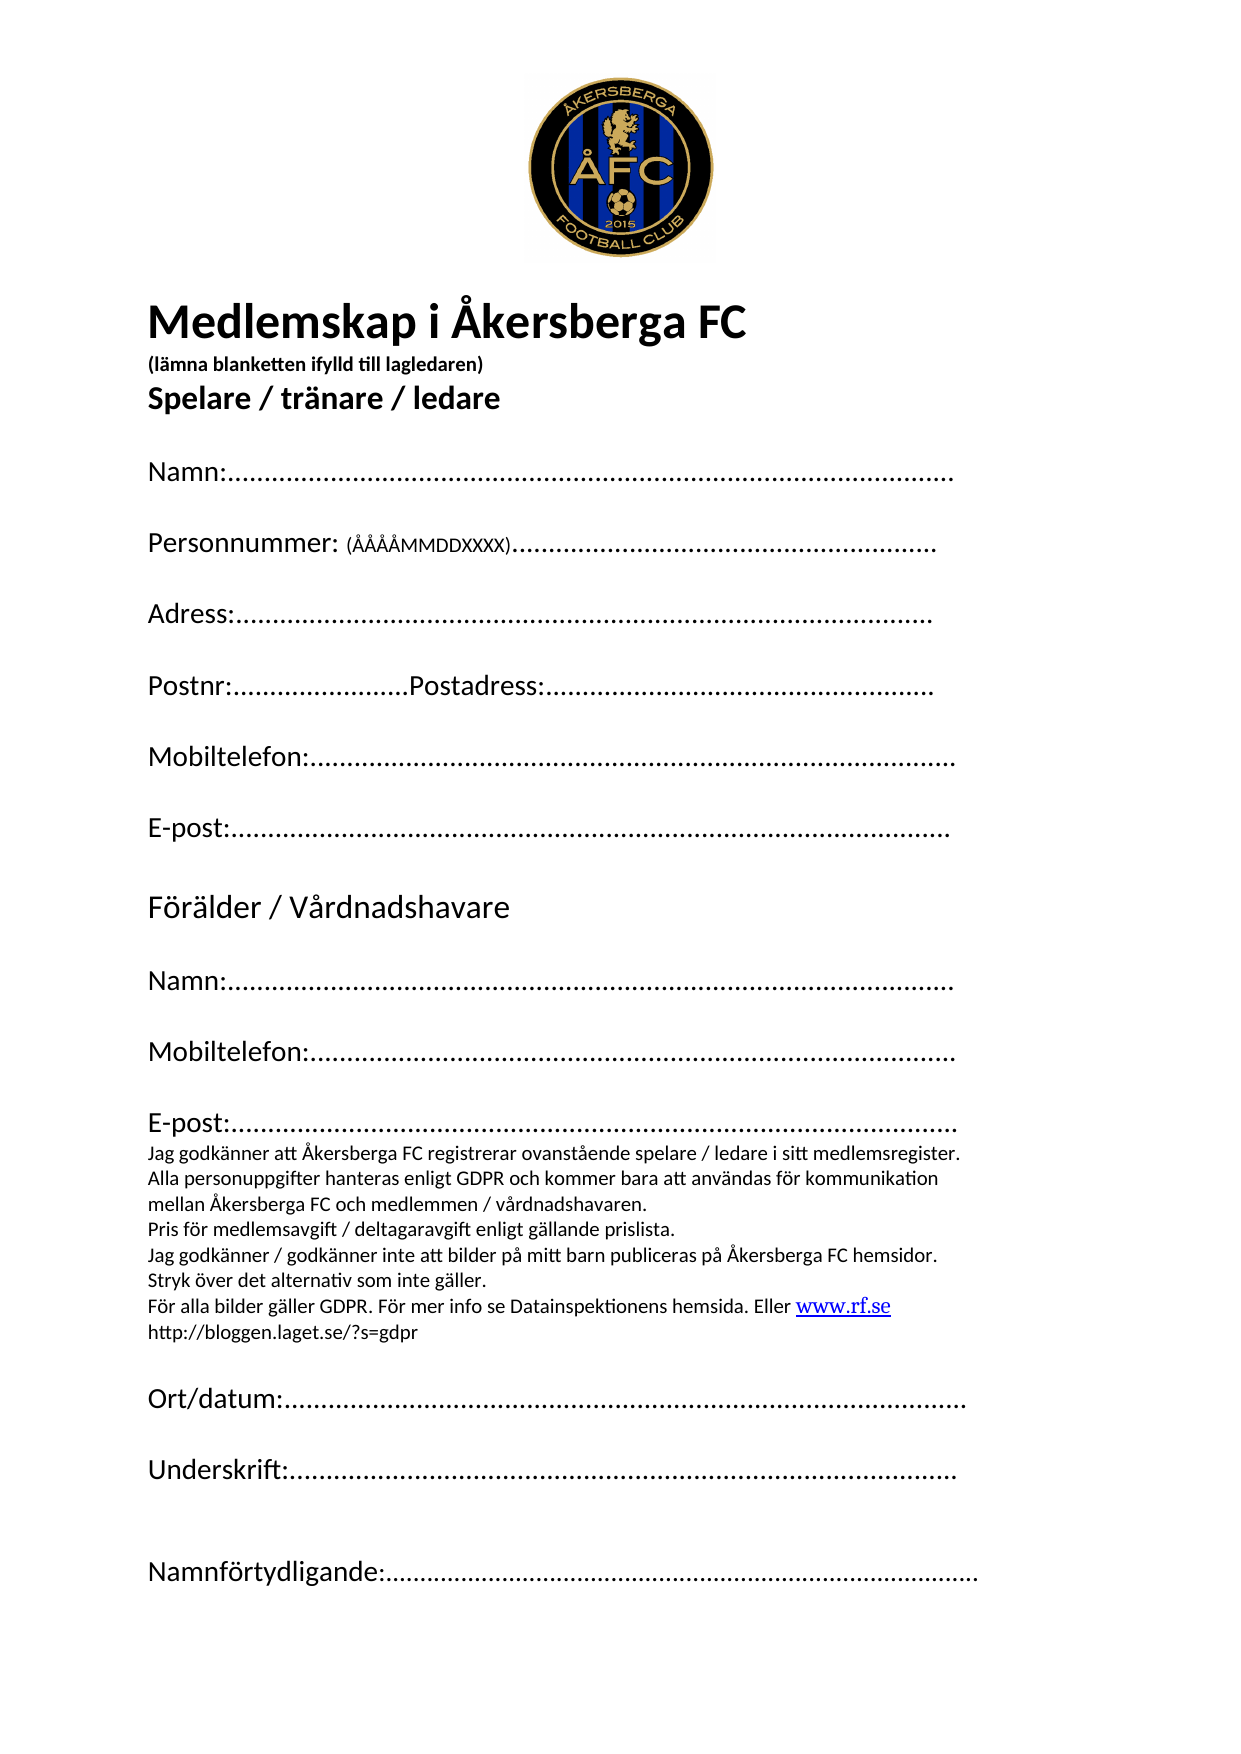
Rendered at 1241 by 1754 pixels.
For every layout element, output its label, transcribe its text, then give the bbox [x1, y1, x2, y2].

text http://bloggen.laget.se/?s=gdpr [148, 1319, 1093, 1344]
text E-post:.................................................................................................. [148, 809, 1093, 845]
text Adress:............................................................................................... [148, 596, 1093, 631]
text Ort/datum:............................................................................................. [148, 1380, 1093, 1416]
text Underskrift:........................................................................................... [148, 1451, 1093, 1487]
text Namn:................................................................................................... [148, 962, 1093, 998]
text Stryk över det alternativ som inte gäller. [148, 1267, 1093, 1293]
text Jag godkänner / godkänner inte att bilder på mitt barn publiceras på Åkersberga FC hemsidor. [148, 1242, 1093, 1267]
text Alla personuppgifter hanteras enligt GDPR och kommer bara att användas för kommunikation [148, 1166, 1093, 1191]
text Medlemskap i Åkersberga FC [148, 290, 1093, 351]
text Postnr:........................Postadress:..................................................... [148, 667, 1093, 702]
text (lämna blanketten ifylld till lagledaren) [148, 351, 1093, 377]
text Pris för medlemsavgift / deltagaravgift enligt gällande prislista. [148, 1216, 1093, 1242]
text Namnförtydligande:....................................................................................... [148, 1553, 1093, 1589]
text Namn:................................................................................................... [148, 453, 1093, 489]
text Personnummer: (ÅÅÅÅMMDDXXXX).......................................................... [148, 524, 1093, 560]
text Spelare / tränare / ledare [148, 377, 1093, 417]
text Mobiltelefon:........................................................................................ [148, 1033, 1093, 1069]
text E-post:................................................................................................... [148, 1104, 1093, 1140]
text För alla bilder gäller GDPR. För mer info se Datainspektionens hemsida. Eller www.rf.se [148, 1293, 1093, 1319]
text Mobiltelefon:........................................................................................ [148, 738, 1093, 774]
text Jag godkänner att Åkersberga FC registrerar ovanstående spelare / ledare i sitt medlemsregister. [148, 1140, 1093, 1166]
picture [524, 73, 717, 263]
text mellan Åkersberga FC och medlemmen / vårdnadshavaren. [148, 1191, 1093, 1216]
text Förälder / Vårdnadshavare [148, 886, 1093, 926]
